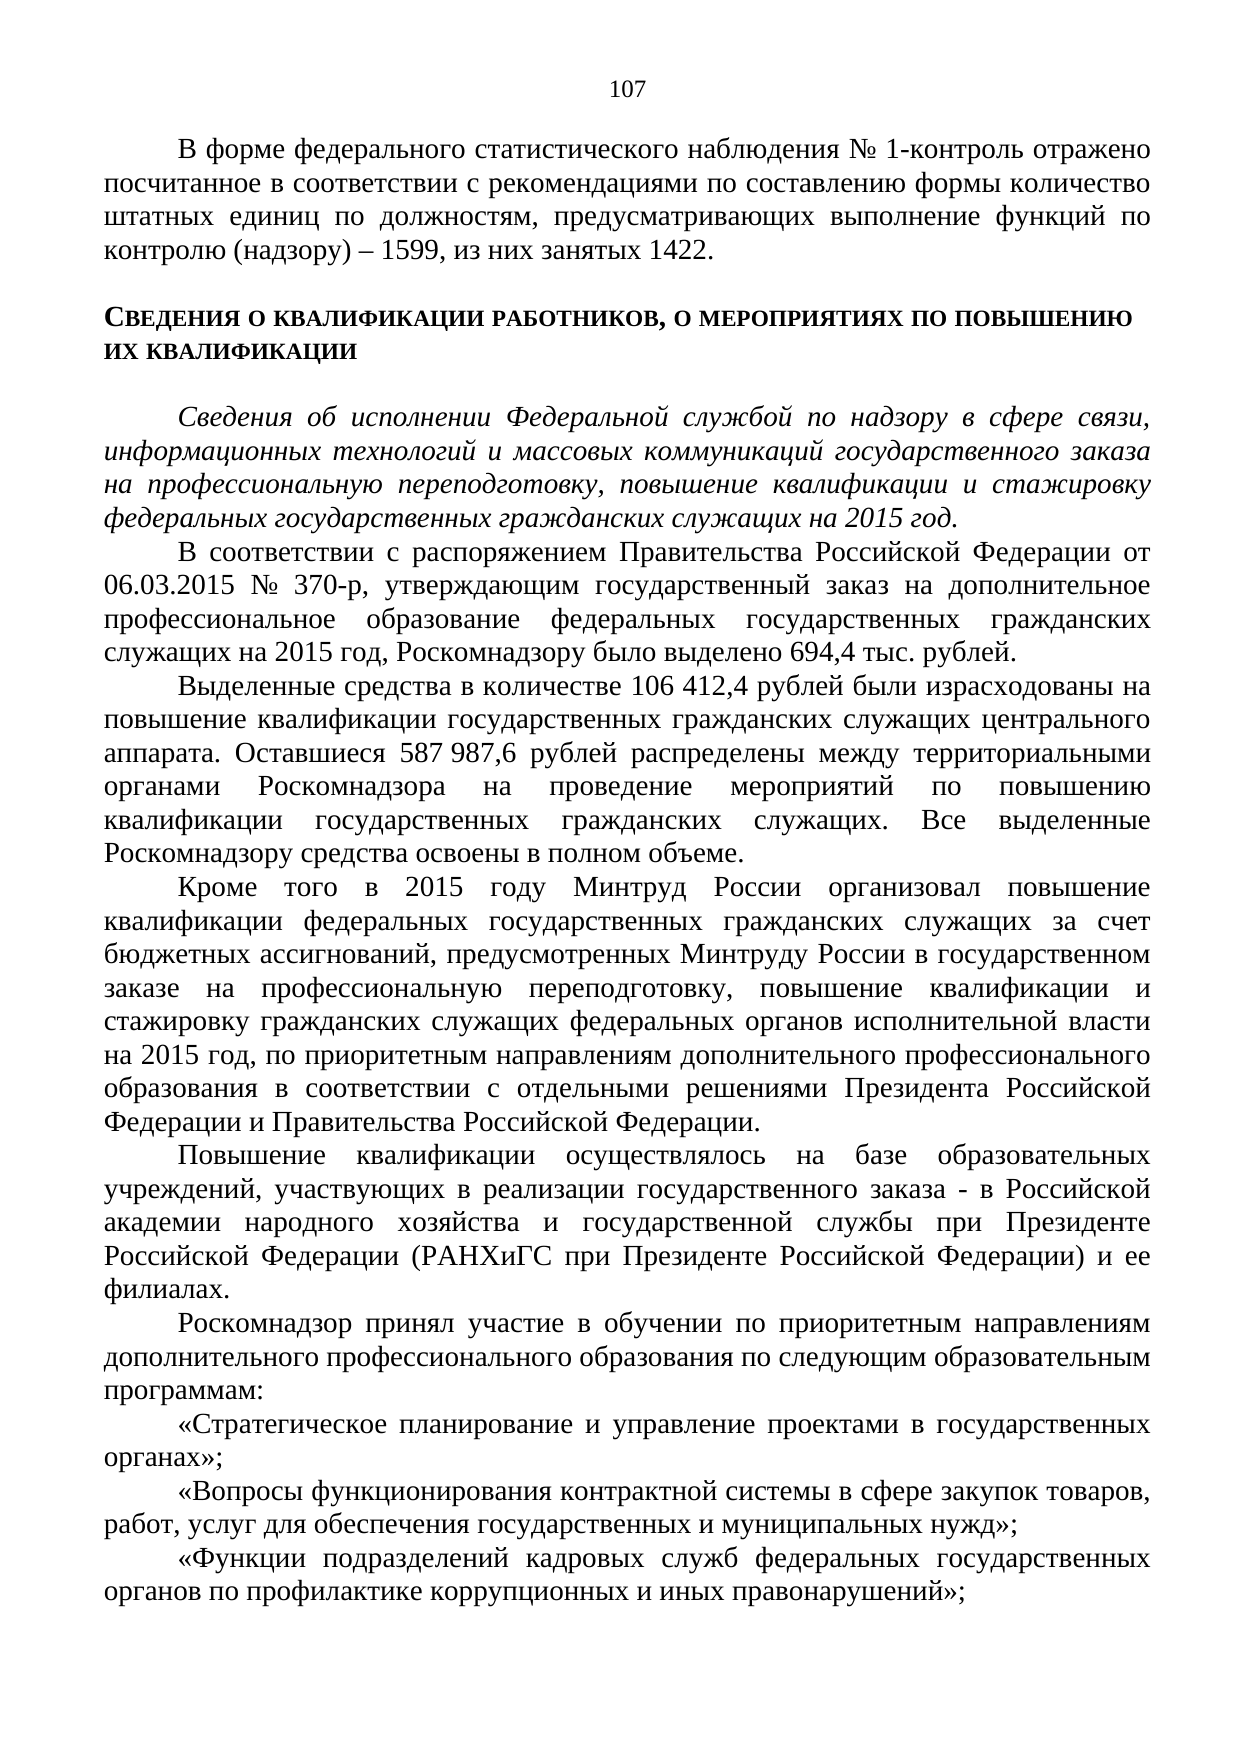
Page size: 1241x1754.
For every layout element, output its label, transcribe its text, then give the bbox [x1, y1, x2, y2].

text Повышение квалификации осуществлялось на базе образовательных учреждений, участвующих в реализации государственного заказа - в Российской академии народного хозяйства и государственной службы при Президенте Российской Федерации (РАНХиГС при Президенте Российской Федерации) и ее филиалах. [103, 1137, 1152, 1305]
text «Функции подразделений кадровых служб федеральных государственных органов по профилактике коррупционных и иных правонарушений»; [103, 1540, 1152, 1607]
text Сведения об исполнении Федеральной службой по надзору в сфере связи, информационных технологий и массовых коммуникаций государственного заказа на профессиональную переподготовку, повышение квалификации и стажировку федеральных государственных гражданских служащих на 2015 год. [103, 399, 1152, 534]
subtitle Сведения о квалификации работников, о мероприятиях по повышению их квалификации [103, 299, 1152, 366]
text В соответствии с распоряжением Правительства Российской Федерации от 06.03.2015 № 370-р, утверждающим государственный заказ на дополнительное профессиональное образование федеральных государственных гражданских служащих на 2015 год, Роскомнадзору было выделено 694,4 тыс. рублей. [103, 534, 1152, 668]
text Роскомнадзор принял участие в обучении по приоритетным направлениям дополнительного профессионального образования по следующим образовательным программам: [103, 1305, 1152, 1406]
text Кроме того в 2015 году Минтруд России организовал повышение квалификации федеральных государственных гражданских служащих за счет бюджетных ассигнований, предусмотренных Минтруду России в государственном заказе на профессиональную переподготовку, повышение квалификации и стажировку гражданских служащих федеральных органов исполнительной власти на 2015 год, по приоритетным направлениям дополнительного профессионального образования в соответствии с отдельными решениями Президента Российской Федерации и Правительства Российской Федерации. [103, 869, 1152, 1137]
text В форме федерального статистического наблюдения № 1-контроль отражено посчитанное в соответствии с рекомендациями по составлению формы количество штатных единиц по должностям, предусматривающих выполнение функций по контролю (надзору) – 1599, из них занятых 1422. [103, 131, 1152, 265]
text Выделенные средства в количестве 106 412,4 рублей были израсходованы на повышение квалификации государственных гражданских служащих центрального аппарата. Оставшиеся 587 987,6 рублей распределены между территориальными органами Роскомнадзора на проведение мероприятий по повышению квалификации государственных гражданских служащих. Все выделенные Роскомнадзору средства освоены в полном объеме. [103, 668, 1152, 869]
text «Стратегическое планирование и управление проектами в государственных органах»; [103, 1406, 1152, 1473]
text «Вопросы функционирования контрактной системы в сфере закупок товаров, работ, услуг для обеспечения государственных и муниципальных нужд»; [103, 1473, 1152, 1540]
